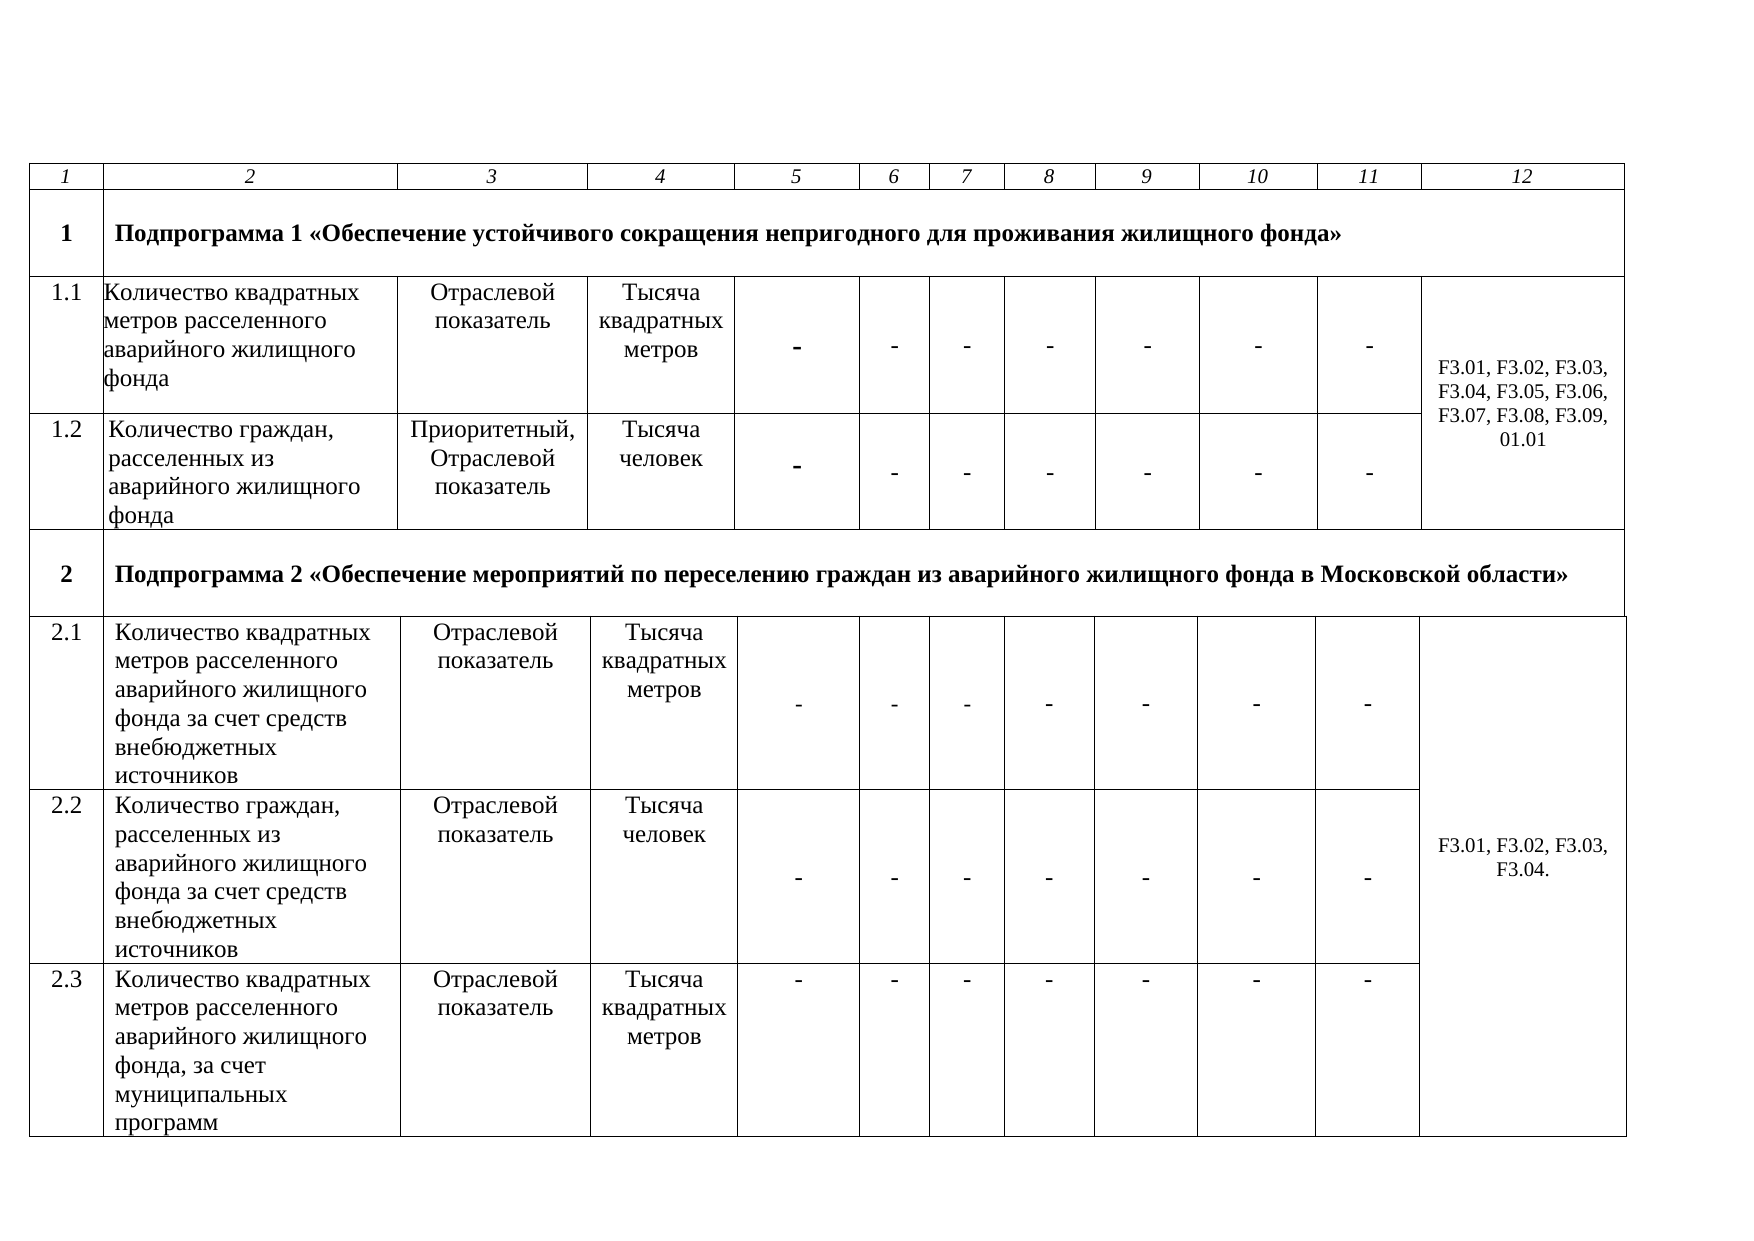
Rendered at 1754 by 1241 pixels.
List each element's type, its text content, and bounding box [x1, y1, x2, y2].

table_cell Тысяча человек [591, 790, 737, 963]
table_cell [401, 964, 590, 1136]
table_cell - [930, 277, 1004, 413]
table_cell Подпрограмма 1 «Обеспечение устойчивого сокращения непригодного для проживания жилищного фонда» [104, 190, 1624, 276]
table_cell - [735, 277, 859, 413]
table_cell - [930, 414, 1004, 529]
table_cell - [930, 964, 1004, 1136]
table_cell - [930, 790, 1004, 963]
table_cell 2.2 [30, 790, 103, 963]
table_cell - [860, 414, 929, 529]
table_cell - [1200, 414, 1317, 529]
table_cell 2.1 [30, 617, 103, 789]
table_cell - [738, 790, 859, 963]
table_cell Количество граждан, расселенных из аварийного жилищного фонда за счет средств внебюджетных источников [104, 790, 400, 963]
table_cell - [1198, 617, 1315, 789]
table_cell Тысяча квадратных метров [591, 617, 737, 789]
table_cell 2.3 [30, 964, 103, 1136]
table_cell 1.1 [30, 277, 103, 413]
table_cell 1 [30, 164, 103, 188]
table_cell - [1316, 790, 1419, 963]
table_cell 4 [588, 164, 734, 188]
table_cell - [1005, 790, 1094, 963]
table_cell - [1316, 964, 1419, 1136]
table_cell 3 [398, 164, 587, 188]
table_cell 9 [1096, 164, 1199, 188]
table_cell - [1198, 790, 1315, 963]
table_cell 2 [30, 530, 103, 616]
table_cell Количество граждан, расселенных из аварийного жилищного фонда [104, 414, 397, 529]
table_cell - [1318, 277, 1421, 413]
table_cell - [1095, 617, 1197, 789]
table_cell - [1200, 277, 1317, 413]
table_cell 11 [1318, 164, 1421, 188]
table_cell - [1005, 277, 1095, 413]
table_cell - [735, 414, 859, 529]
table_cell - [1095, 790, 1197, 963]
table_cell - [860, 790, 929, 963]
table_cell F3.01, F3.02, F3.03, F3.04, F3.05, F3.06, F3.07, F3.08, F3.09, 01.01 [1422, 277, 1624, 529]
table_cell - [1096, 277, 1199, 413]
table_cell Количество квадратных метров расселенного аварийного жилищного фонда за счет средств внебюджетных источников [104, 617, 400, 789]
table_cell 6 [860, 164, 929, 188]
table_cell 2 [104, 164, 397, 188]
table_cell - [860, 617, 929, 789]
table_cell Количество квадратных метров расселенного аварийного жилищного фонда, за счет муниципальных программ [104, 964, 400, 1136]
table_cell Отраслевой показатель [398, 277, 587, 413]
table_cell 1 [30, 190, 103, 276]
table_cell Тысяча квадратных метров [588, 277, 734, 413]
table_cell - [860, 277, 929, 413]
table_cell Отраслевой показатель [401, 790, 590, 963]
table_cell Приоритетный, Отраслевой показатель [398, 414, 587, 529]
table_cell - [930, 617, 1004, 789]
table_cell - [1005, 617, 1094, 789]
table_cell - [1095, 964, 1197, 1136]
table_cell - [1316, 617, 1419, 789]
table_cell - [1005, 414, 1095, 529]
table_cell F3.01, F3.02, F3.03, F3.04. [1420, 617, 1626, 1136]
table_cell 10 [1200, 164, 1317, 188]
table_cell - [738, 617, 859, 789]
table_cell Отраслевой показатель [401, 617, 590, 789]
table_cell Тысяча человек [588, 414, 734, 529]
table_cell - [1005, 964, 1094, 1136]
table_cell 1.2 [30, 414, 103, 529]
table_cell 5 [735, 164, 859, 188]
table_cell - [1318, 414, 1421, 529]
table_cell - [738, 964, 859, 1136]
table_cell - [1096, 414, 1199, 529]
table_cell 7 [930, 164, 1004, 188]
table_cell 12 [1422, 164, 1624, 188]
table_cell 8 [1005, 164, 1095, 188]
table_cell - [1198, 964, 1315, 1136]
table_cell Тысяча квадратных метров [591, 964, 737, 1136]
table_cell Количество квадратных метров расселенного аварийного жилищного фонда [104, 277, 397, 413]
table_cell - [860, 964, 929, 1136]
table_cell Подпрограмма 2 «Обеспечение мероприятий по переселению граждан из аварийного жилищного фонда в Московской области» [104, 530, 1624, 616]
